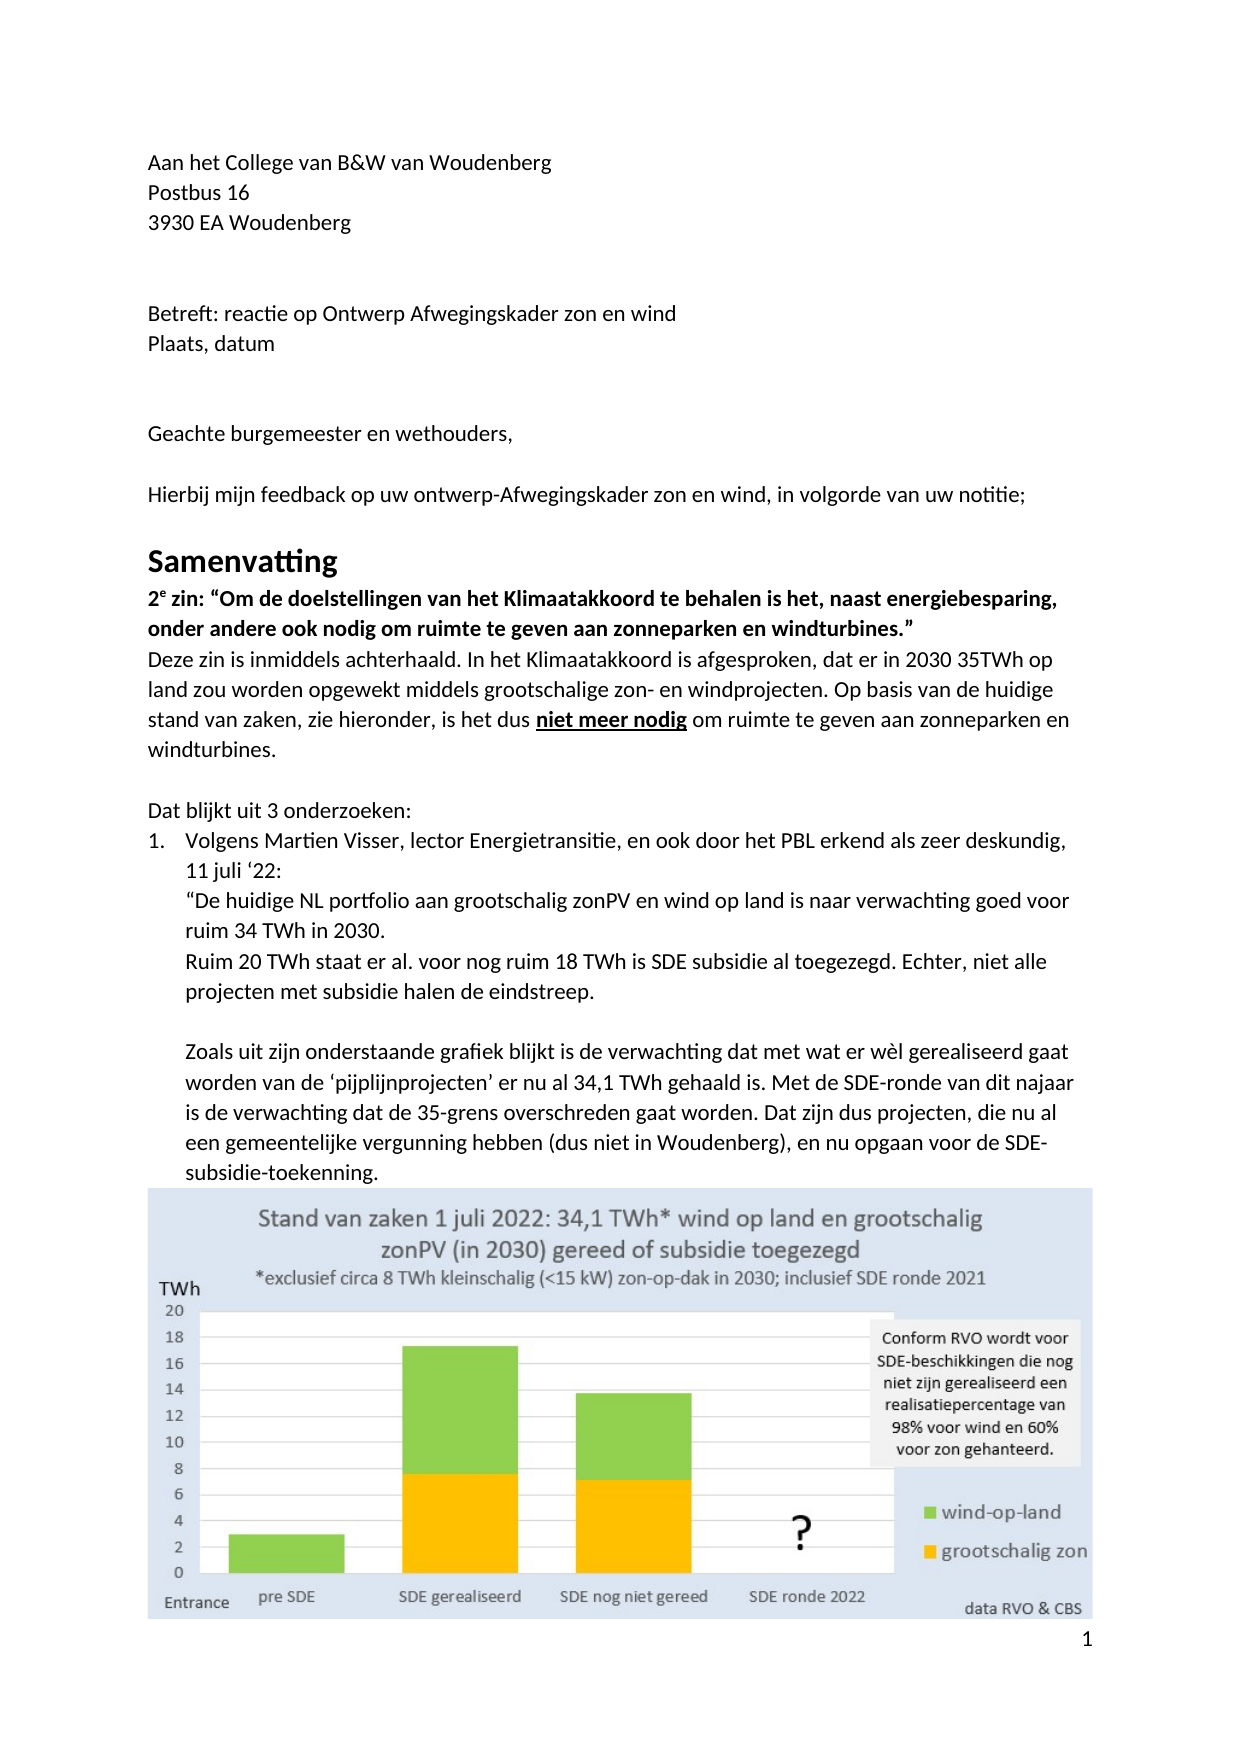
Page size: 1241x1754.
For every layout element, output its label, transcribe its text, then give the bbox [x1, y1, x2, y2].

text 2e zin: “Om de doelstellingen van het Klimaatakkoord te behalen is het, naast energiebesparing, onder andere ook nodig om ruimte te geven aan zonneparken en windturbines.” [148, 584, 1092, 643]
text Deze zin is inmiddels achterhaald. In het Klimaatakkoord is afgesproken, dat er in 2030 35TWh op land zou worden opgewekt middels grootschalige zon- en windprojecten. Op basis van de huidige stand van zaken, zie hieronder, is het dus niet meer nodig om ruimte te geven aan zonneparken en windturbines. [148, 645, 1092, 763]
text Hierbij mijn feedback op uw ontwerp-Afwegingskader zon en wind, in volgorde van uw notitie; [148, 480, 1092, 508]
text Zoals uit zijn onderstaande grafiek blijkt is de verwachting dat met wat er wèl gerealiseerd gaat worden van de ‘pijplijnprojecten’ er nu al 34,1 TWh gehaald is. Met de SDE-ronde van dit najaar is de verwachting dat de 35-grens overschreden gaat worden. Dat zijn dus projecten, die nu al een gemeentelijke vergunning hebben (dus niet in Woudenberg), en nu opgaan voor de SDE-subsidie-toekenning. [185, 1037, 1092, 1186]
text 3930 EA Woudenberg [148, 208, 1092, 236]
text Samenvatting [148, 540, 1092, 581]
list Volgens Martien Visser, lector Energietransitie, en ook door het PBL erkend als zeer deskundig, 11 juli ‘22: [148, 826, 1092, 884]
text Postbus 16 [148, 178, 1092, 206]
text Betreft: reactie op Ontwerp Afwegingskader zon en wind [148, 299, 1092, 327]
text “De huidige NL portfolio aan grootschalig zonPV en wind op land is naar verwachting goed voor ruim 34 TWh in 2030. [185, 886, 1092, 945]
text Ruim 20 TWh staat er al. voor nog ruim 18 TWh is SDE subsidie al toegezegd. Echter, niet alle projecten met subsidie halen de eindstreep. [185, 947, 1092, 1005]
text Plaats, datum [148, 329, 1092, 357]
text Geachte burgemeester en wethouders, [148, 419, 1092, 448]
text Aan het College van B&W van Woudenberg [148, 148, 1092, 176]
text Dat blijkt uit 3 onderzoeken: [148, 796, 1092, 824]
picture [147, 1188, 1093, 1619]
